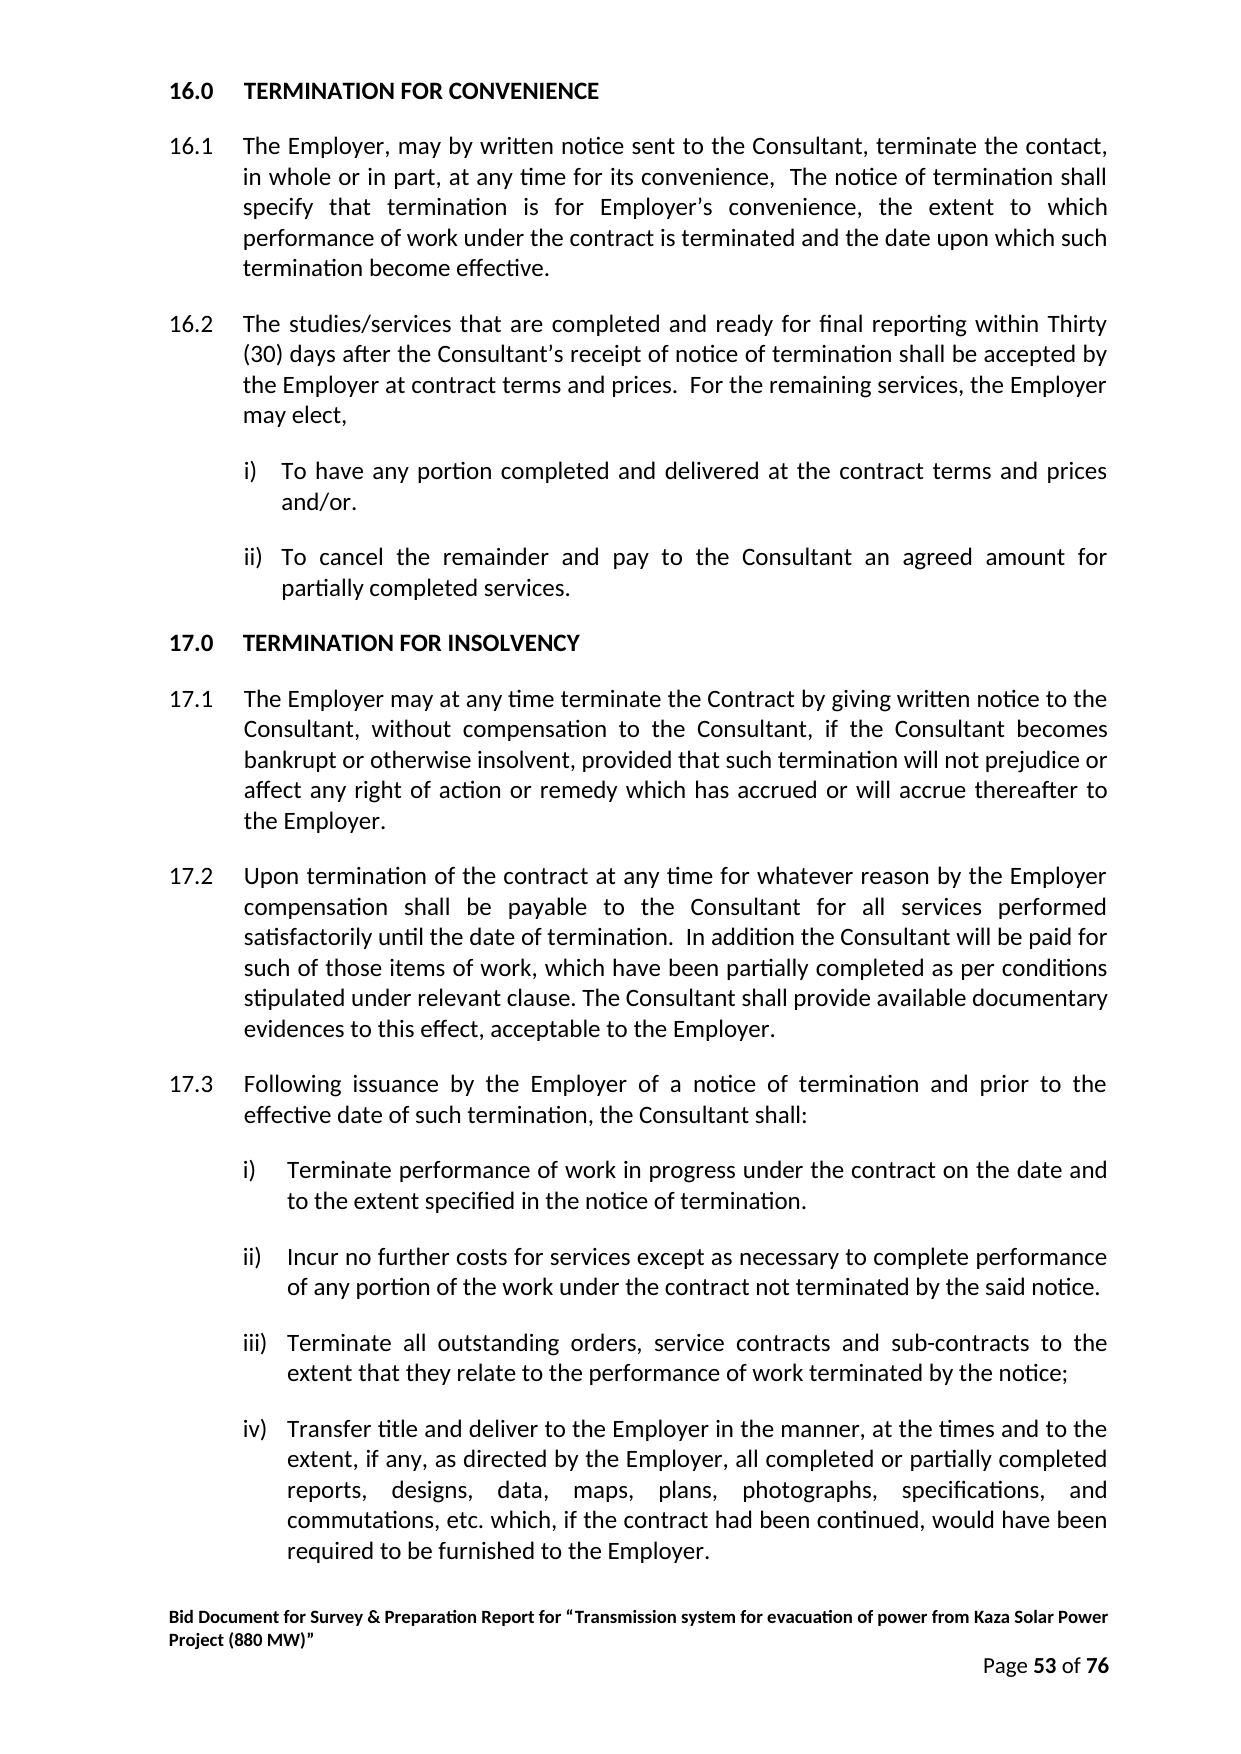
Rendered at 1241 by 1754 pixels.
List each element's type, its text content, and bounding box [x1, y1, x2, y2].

list The Employer may at any time terminate the Contract by giving written notice to the Consultant, without compensation to the Consultant, if the Consultant becomes bankrupt or otherwise insolvent, provided that such termination will not prejudice or affect any right of action or remedy which has accrued or will accrue thereafter to the Employer. [169, 683, 1109, 835]
list Transfer title and deliver to the Employer in the manner, at the times and to the extent, if any, as directed by the Employer, all completed or partially completed reports, designs, data, maps, plans, photographs, specifications, and commutations, etc. which, if the contract had been continued, would have been required to be furnished to the Employer. [243, 1413, 1109, 1565]
list Following issuance by the Employer of a notice of termination and prior to the effective date of such termination, the Consultant shall: [169, 1068, 1109, 1129]
list Terminate all outstanding orders, service contracts and sub-contracts to the extent that they relate to the performance of work terminated by the notice; [243, 1327, 1109, 1388]
list The studies/services that are completed and ready for final reporting within Thirty (30) days after the Consultant’s receipt of notice of termination shall be accepted by the Employer at contract terms and prices. For the remaining services, the Employer may elect, [169, 308, 1109, 430]
list Terminate performance of work in progress under the contract on the date and to the extent specified in the notice of termination. [243, 1154, 1109, 1216]
list TERMINATION FOR CONVENIENCE [169, 75, 1109, 106]
list The Employer, may by written notice sent to the Consultant, terminate the contact, in whole or in part, at any time for its convenience, The notice of termination shall specify that termination is for Employer’s convenience, the extent to which performance of work under the contract is terminated and the date upon which such termination become effective. [169, 131, 1109, 283]
list To have any portion completed and delivered at the contract terms and prices and/or. [244, 455, 1109, 516]
list Incur no further costs for services except as necessary to complete performance of any portion of the work under the contract not terminated by the said notice. [243, 1241, 1109, 1302]
list To cancel the remainder and pay to the Consultant an agreed amount for partially completed services. [244, 541, 1109, 602]
list TERMINATION FOR INSOLVENCY [169, 627, 1109, 658]
list Upon termination of the contract at any time for whatever reason by the Employer compensation shall be payable to the Consultant for all services performed satisfactorily until the date of termination. In addition the Consultant will be paid for such of those items of work, which have been partially completed as per conditions stipulated under relevant clause. The Consultant shall provide available documentary evidences to this effect, acceptable to the Employer. [169, 860, 1109, 1043]
